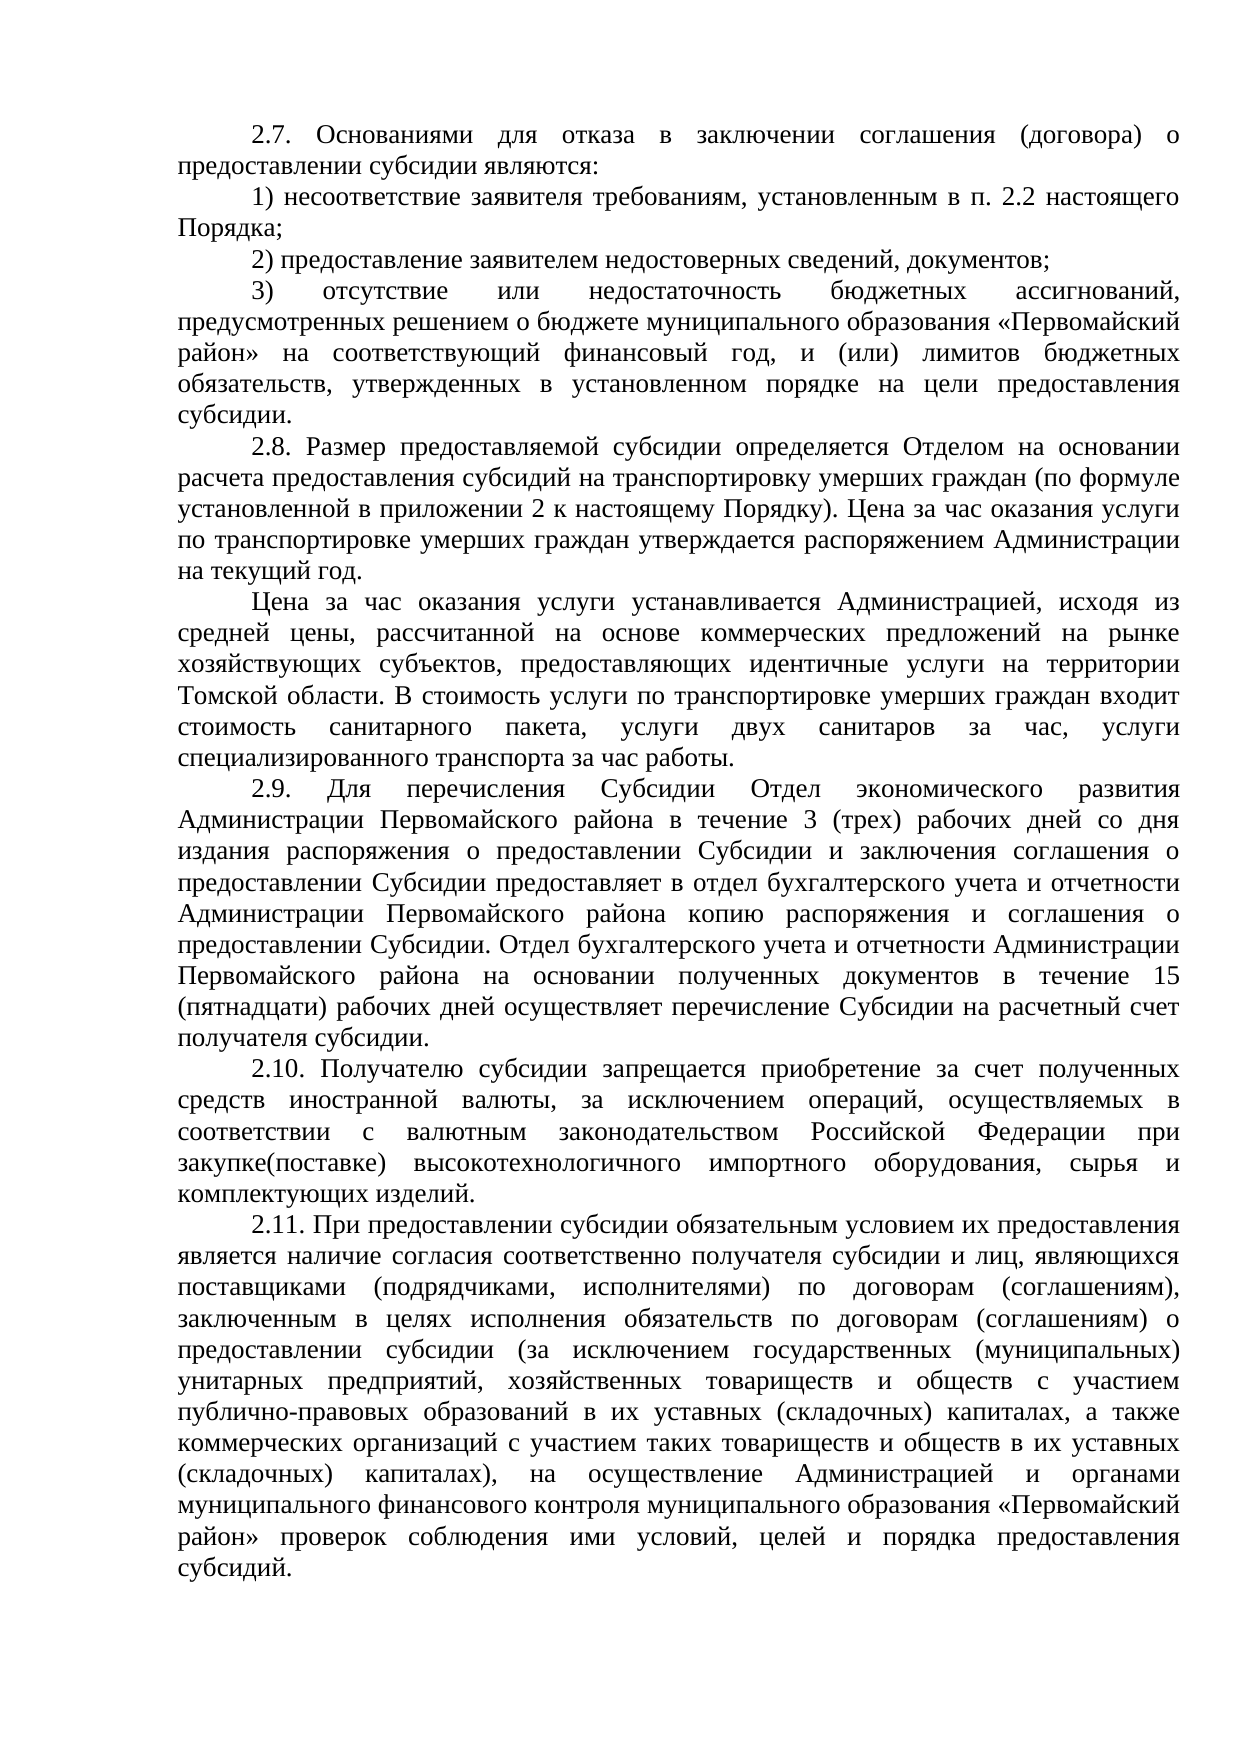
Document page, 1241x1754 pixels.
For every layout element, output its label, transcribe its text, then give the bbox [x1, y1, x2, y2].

text 2.10. Получателю субсидии запрещается приобретение за счет полученных средств иностранной валюты, за исключением операций, осуществляемых в соответствии с валютным законодательством Российской Федерации при закупке(поставке) высокотехнологичного импортного оборудования, сырья и комплектующих изделий. [177, 1052, 1181, 1208]
text 2.11. При предоставлении субсидии обязательным условием их предоставления является наличие согласия соответственно получателя субсидии и лиц, являющихся поставщиками (подрядчиками, исполнителями) по договорам (соглашениям), заключенным в целях исполнения обязательств по договорам (соглашениям) о предоставлении субсидии (за исключением государственных (муниципальных) унитарных предприятий, хозяйственных товариществ и обществ с участием публично-правовых образований в их уставных (складочных) капиталах, а также коммерческих организаций с участием таких товариществ и обществ в их уставных (складочных) капиталах), на осуществление Администрацией и органами муниципального финансового контроля муниципального образования «Первомайский район» проверок соблюдения ими условий, целей и порядка предоставления субсидий. [177, 1208, 1181, 1582]
text 2) предоставление заявителем недостоверных сведений, документов; [177, 243, 1181, 274]
text Цена за час оказания услуги устанавливается Администрацией, исходя из средней цены, рассчитанной на основе коммерческих предложений на рынке хозяйствующих субъектов, предоставляющих идентичные услуги на территории Томской области. В стоимость услуги по транспортировке умерших граждан входит стоимость санитарного пакета, услуги двух санитаров за час, услуги специализированного транспорта за час работы. [177, 585, 1181, 772]
text 2.8. Размер предоставляемой субсидии определяется Отделом на основании расчета предоставления субсидий на транспортировку умерших граждан (по формуле установленной в приложении 2 к настоящему Порядку). Цена за час оказания услуги по транспортировке умерших граждан утверждается распоряжением Администрации на текущий год. [177, 429, 1181, 585]
text 3) отсутствие или недостаточность бюджетных ассигнований, предусмотренных решением о бюджете муниципального образования «Первомайский район» на соответствующий финансовый год, и (или) лимитов бюджетных обязательств, утвержденных в установленном порядке на цели предоставления субсидии. [177, 274, 1181, 429]
text 2.9. Для перечисления Субсидии Отдел экономического развития Администрации Первомайского района в течение 3 (трех) рабочих дней со дня издания распоряжения о предоставлении Субсидии и заключения соглашения о предоставлении Субсидии предоставляет в отдел бухгалтерского учета и отчетности Администрации Первомайского района копию распоряжения и соглашения о предоставлении Субсидии. Отдел бухгалтерского учета и отчетности Администрации Первомайского района на основании полученных документов в течение 15 (пятнадцати) рабочих дней осуществляет перечисление Субсидии на расчетный счет получателя субсидии. [177, 772, 1181, 1052]
text 1) несоответствие заявителя требованиям, установленным в п. 2.2 настоящего Порядка; [177, 180, 1181, 243]
text 2.7. Основаниями для отказа в заключении соглашения (договора) о предоставлении субсидии являются: [177, 118, 1181, 180]
